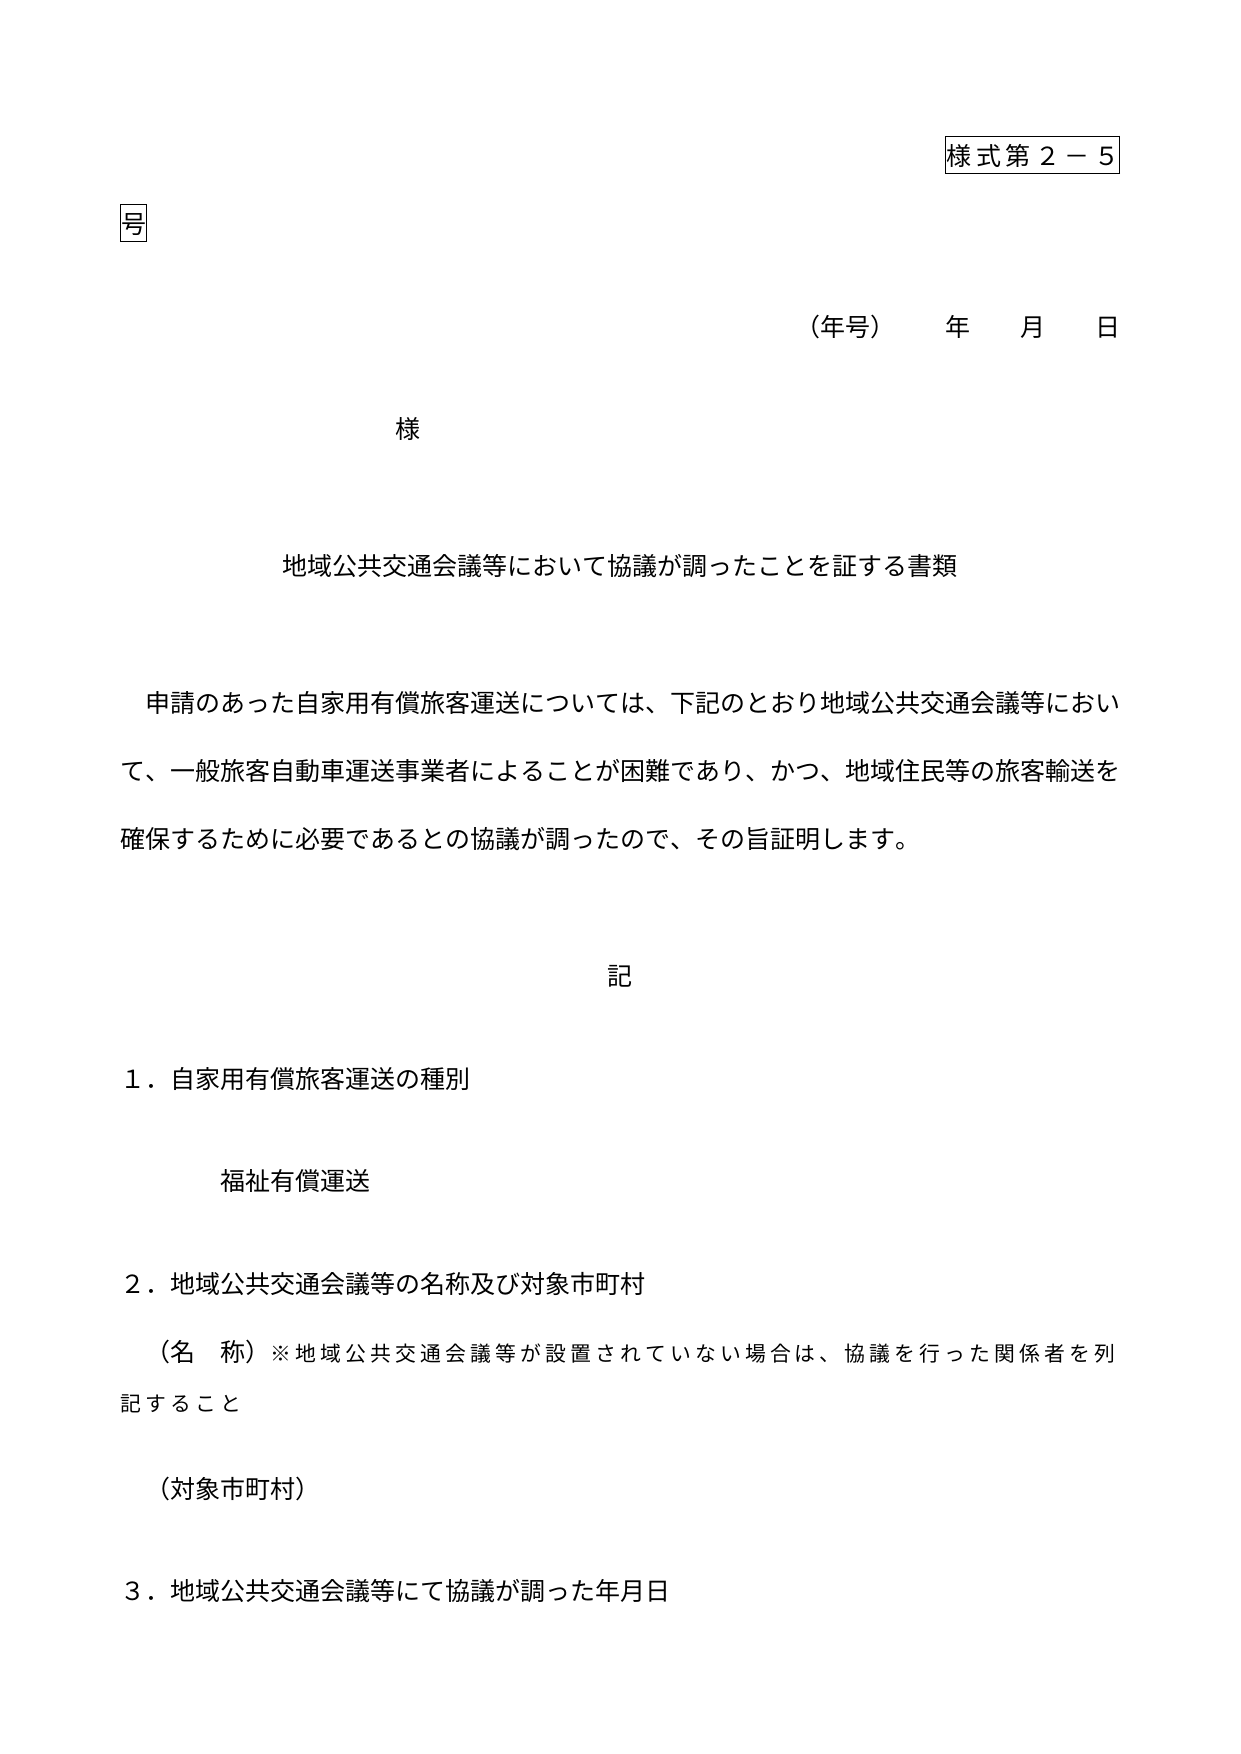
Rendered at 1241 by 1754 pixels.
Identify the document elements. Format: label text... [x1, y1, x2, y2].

text 申請のあった自家用有償旅客運送については、下記のとおり地域公共交通会議等において、一般旅客自動車運送事業者によることが困難であり、かつ、地域住民等の旅客輸送を確保するために必要であるとの協議が調ったので、その旨証明します。 [120, 667, 1120, 872]
text 様式第２－５号 [120, 121, 1120, 257]
text （年号） 年 月 日 [120, 291, 1120, 360]
text １．自家用有償旅客運送の種別 [120, 1043, 1120, 1111]
text 福祉有償運送 [120, 1146, 1120, 1214]
subtitle ２．地域公共交通会議等の名称及び対象市町村 [120, 1248, 1120, 1316]
text 様 [120, 394, 1120, 462]
text （対象市町村） [120, 1453, 1120, 1521]
text ３．地域公共交通会議等にて協議が調った年月日 [120, 1556, 1120, 1624]
text 地域公共交通会議等において協議が調ったことを証する書類 [120, 531, 1120, 599]
text 記 [120, 941, 1120, 1009]
subtitle （名 称）※地域公共交通会議等が設置されていない場合は、協議を行った関係者を列記すること [120, 1316, 1120, 1419]
